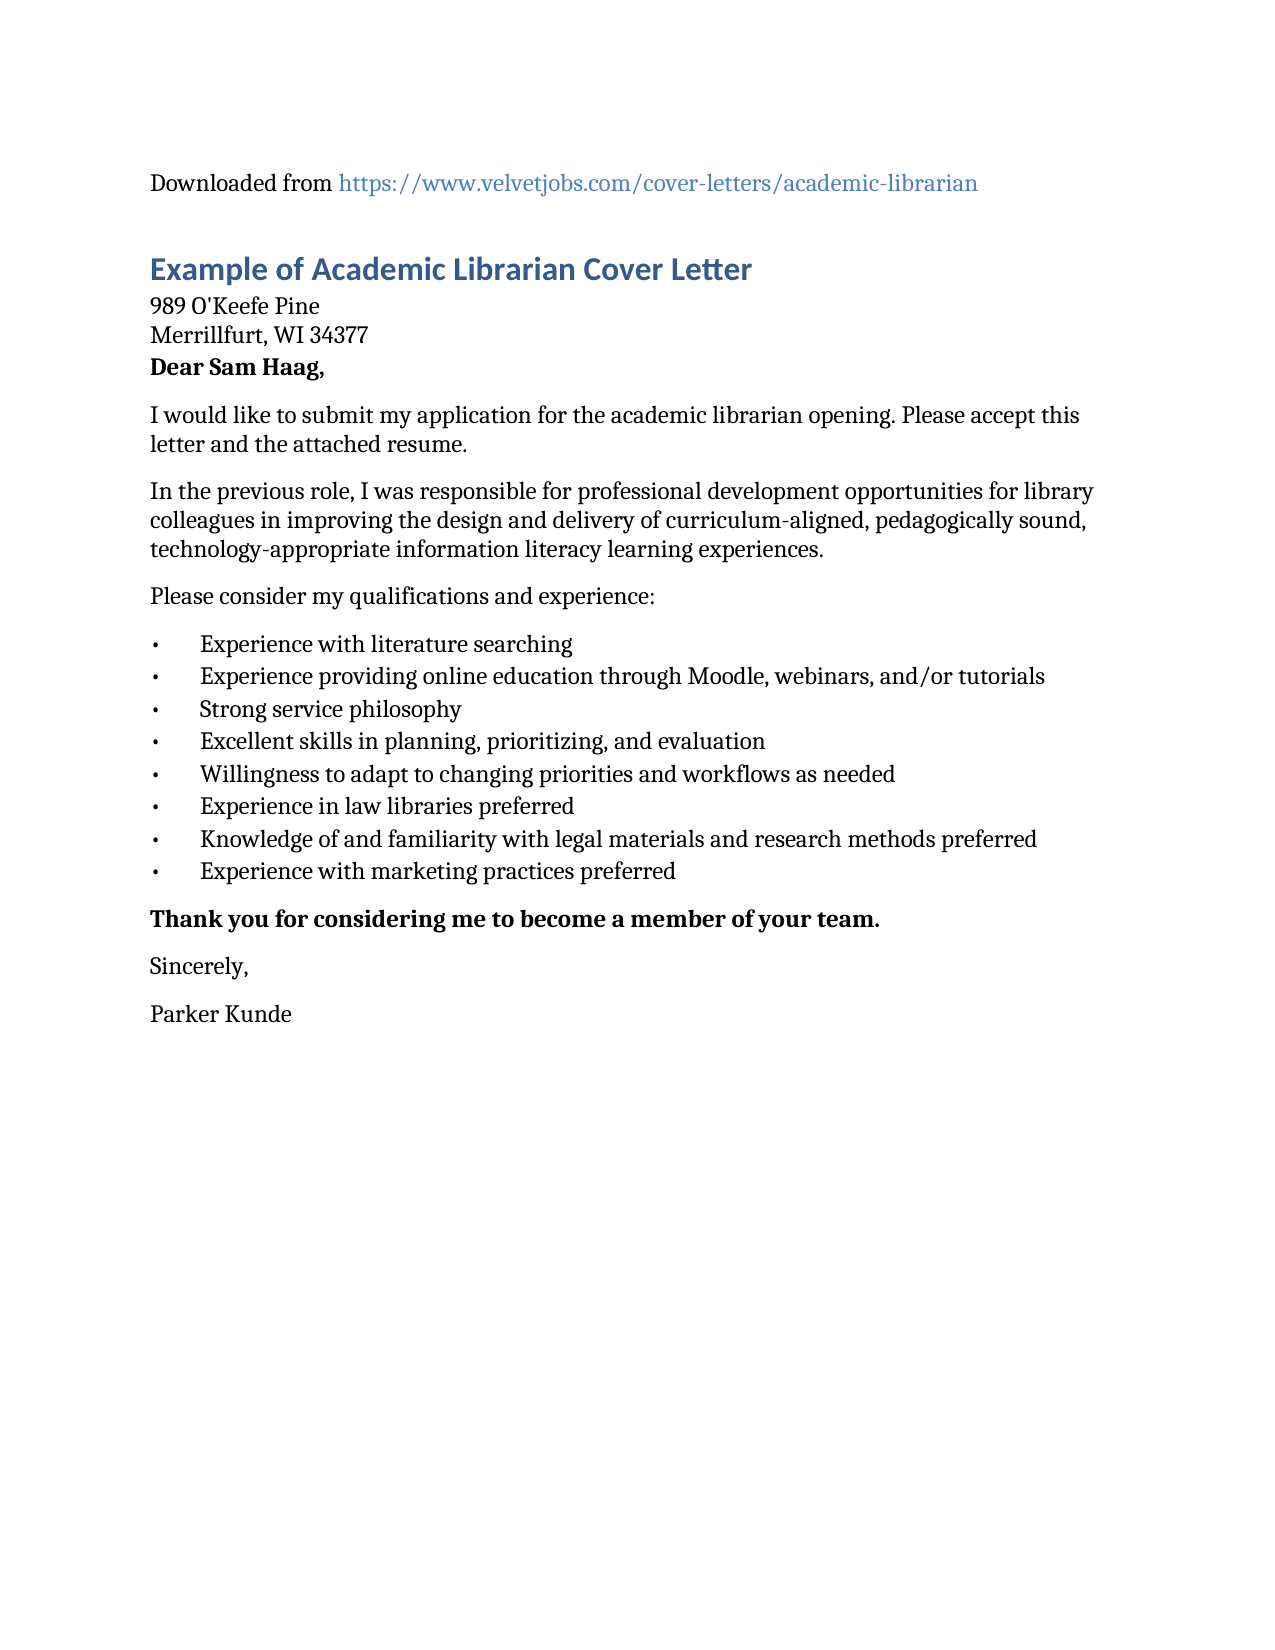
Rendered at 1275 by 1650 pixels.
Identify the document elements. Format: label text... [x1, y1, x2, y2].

text I would like to submit my application for the academic librarian opening. Please accept this letter and the attached resume. [150, 401, 1125, 458]
list Experience providing online education through Moodle, webinars, and/or tutorials [150, 662, 1125, 691]
list Experience with literature searching [150, 629, 1125, 658]
list Knowledge of and familiarity with legal materials and research methods preferred [150, 824, 1125, 853]
text Thank you for considering me to become a member of your team. [150, 904, 1125, 933]
text Parker Kunde [150, 999, 1125, 1028]
list Experience in law libraries preferred [150, 792, 1125, 821]
list Excellent skills in planning, prioritizing, and evaluation [150, 727, 1125, 756]
list Strong service philosophy [150, 694, 1125, 723]
text Downloaded from https://www.velvetjobs.com/cover-letters/academic-librarian [150, 169, 1125, 197]
text Sincerely, [150, 952, 1125, 981]
text 989 O'Keefe Pine Merrillfurt, WI 34377 [150, 292, 1125, 349]
subtitle Example of Academic Librarian Cover Letter [150, 247, 1125, 288]
text In the previous role, I was responsible for professional development opportunities for library colleagues in improving the design and delivery of curriculum-aligned, pedagogically sound, technology-appropriate information literacy learning experiences. [150, 477, 1125, 563]
list Willingness to adapt to changing priorities and workflows as needed [150, 759, 1125, 788]
list Experience with marketing practices preferred [150, 857, 1125, 886]
text Please consider my qualifications and experience: [150, 582, 1125, 611]
text Dear Sam Haag, [150, 353, 1125, 382]
